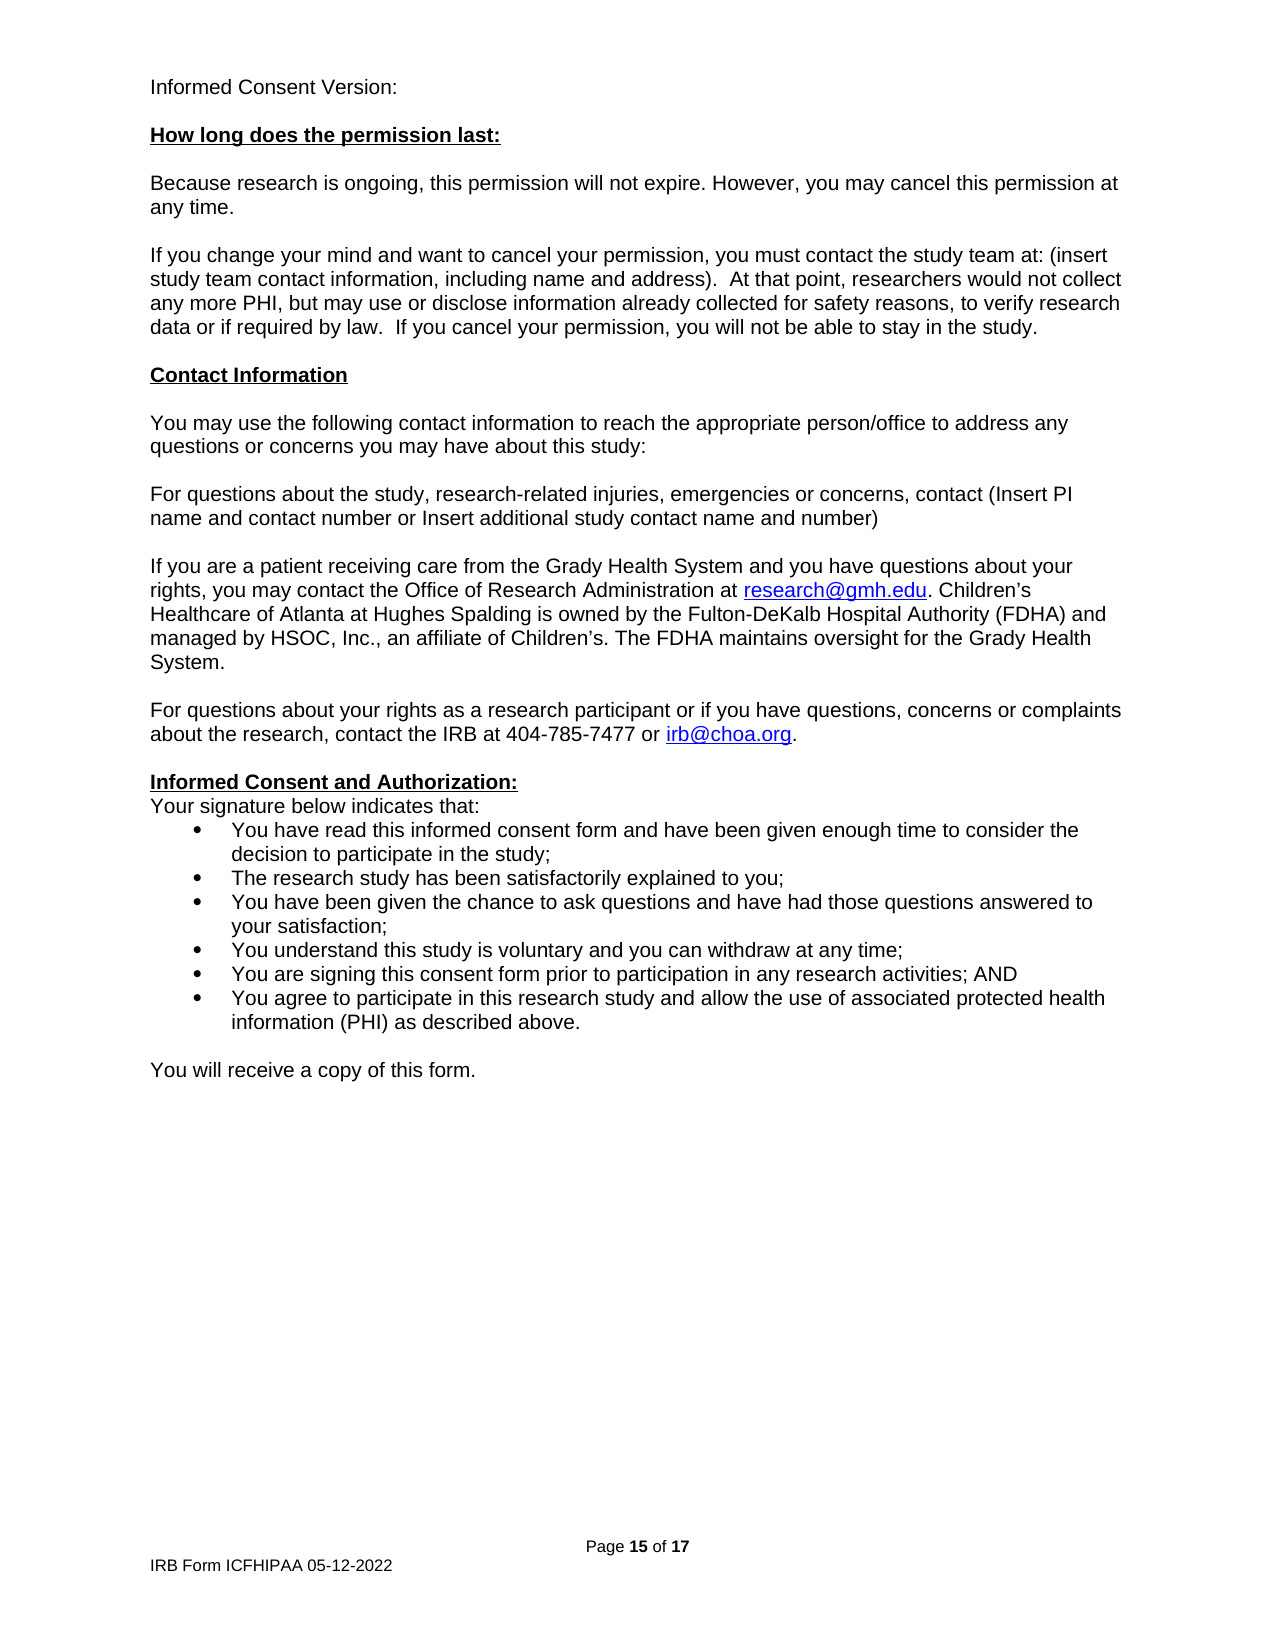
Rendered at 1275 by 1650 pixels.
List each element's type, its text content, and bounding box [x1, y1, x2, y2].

text How long does the permission last: [150, 123, 1125, 147]
list You understand this study is voluntary and you can withdraw at any time; [194, 938, 1125, 962]
list The research study has been satisfactorily explained to you; [194, 866, 1125, 890]
text You may use the following contact information to reach the appropriate person/office to address any questions or concerns you may have about this study: [150, 410, 1125, 458]
text Your signature below indicates that: [150, 794, 1125, 818]
text Informed Consent and Authorization: [150, 770, 1125, 794]
text Contact Information [150, 362, 1125, 386]
text You will receive a copy of this form. [150, 1058, 1125, 1082]
text Because research is ongoing, this permission will not expire. However, you may cancel this permission at any time. [150, 171, 1125, 219]
text If you change your mind and want to cancel your permission, you must contact the study team at: (insert study team contact information, including name and address). At that point, researchers would not collect any more PHI, but may use or disclose information already collected for safety reasons, to verify research data or if required by law. If you cancel your permission, you will not be able to stay in the study. [150, 243, 1125, 338]
list You are signing this consent form prior to participation in any research activities; AND [194, 962, 1125, 986]
text For questions about your rights as a research participant or if you have questions, concerns or complaints about the research, contact the IRB at 404-785-7477 or irb@choa.org. [150, 698, 1125, 746]
text For questions about the study, research-related injuries, emergencies or concerns, contact (Insert PI name and contact number or Insert additional study contact name and number) [150, 482, 1125, 530]
list You agree to participate in this research study and allow the use of associated protected health information (PHI) as described above. [194, 986, 1125, 1034]
list You have been given the chance to ask questions and have had those questions answered to your satisfaction; [194, 890, 1125, 938]
text If you are a patient receiving care from the Grady Health System and you have questions about your rights, you may contact the Office of Research Administration at research@gmh.edu. Children’s Healthcare of Atlanta at Hughes Spalding is owned by the Fulton-DeKalb Hospital Authority (FDHA) and managed by HSOC, Inc., an affiliate of Children’s. The FDHA maintains oversight for the Grady Health System. [150, 554, 1125, 674]
list You have read this informed consent form and have been given enough time to consider the decision to participate in the study; [194, 818, 1125, 866]
